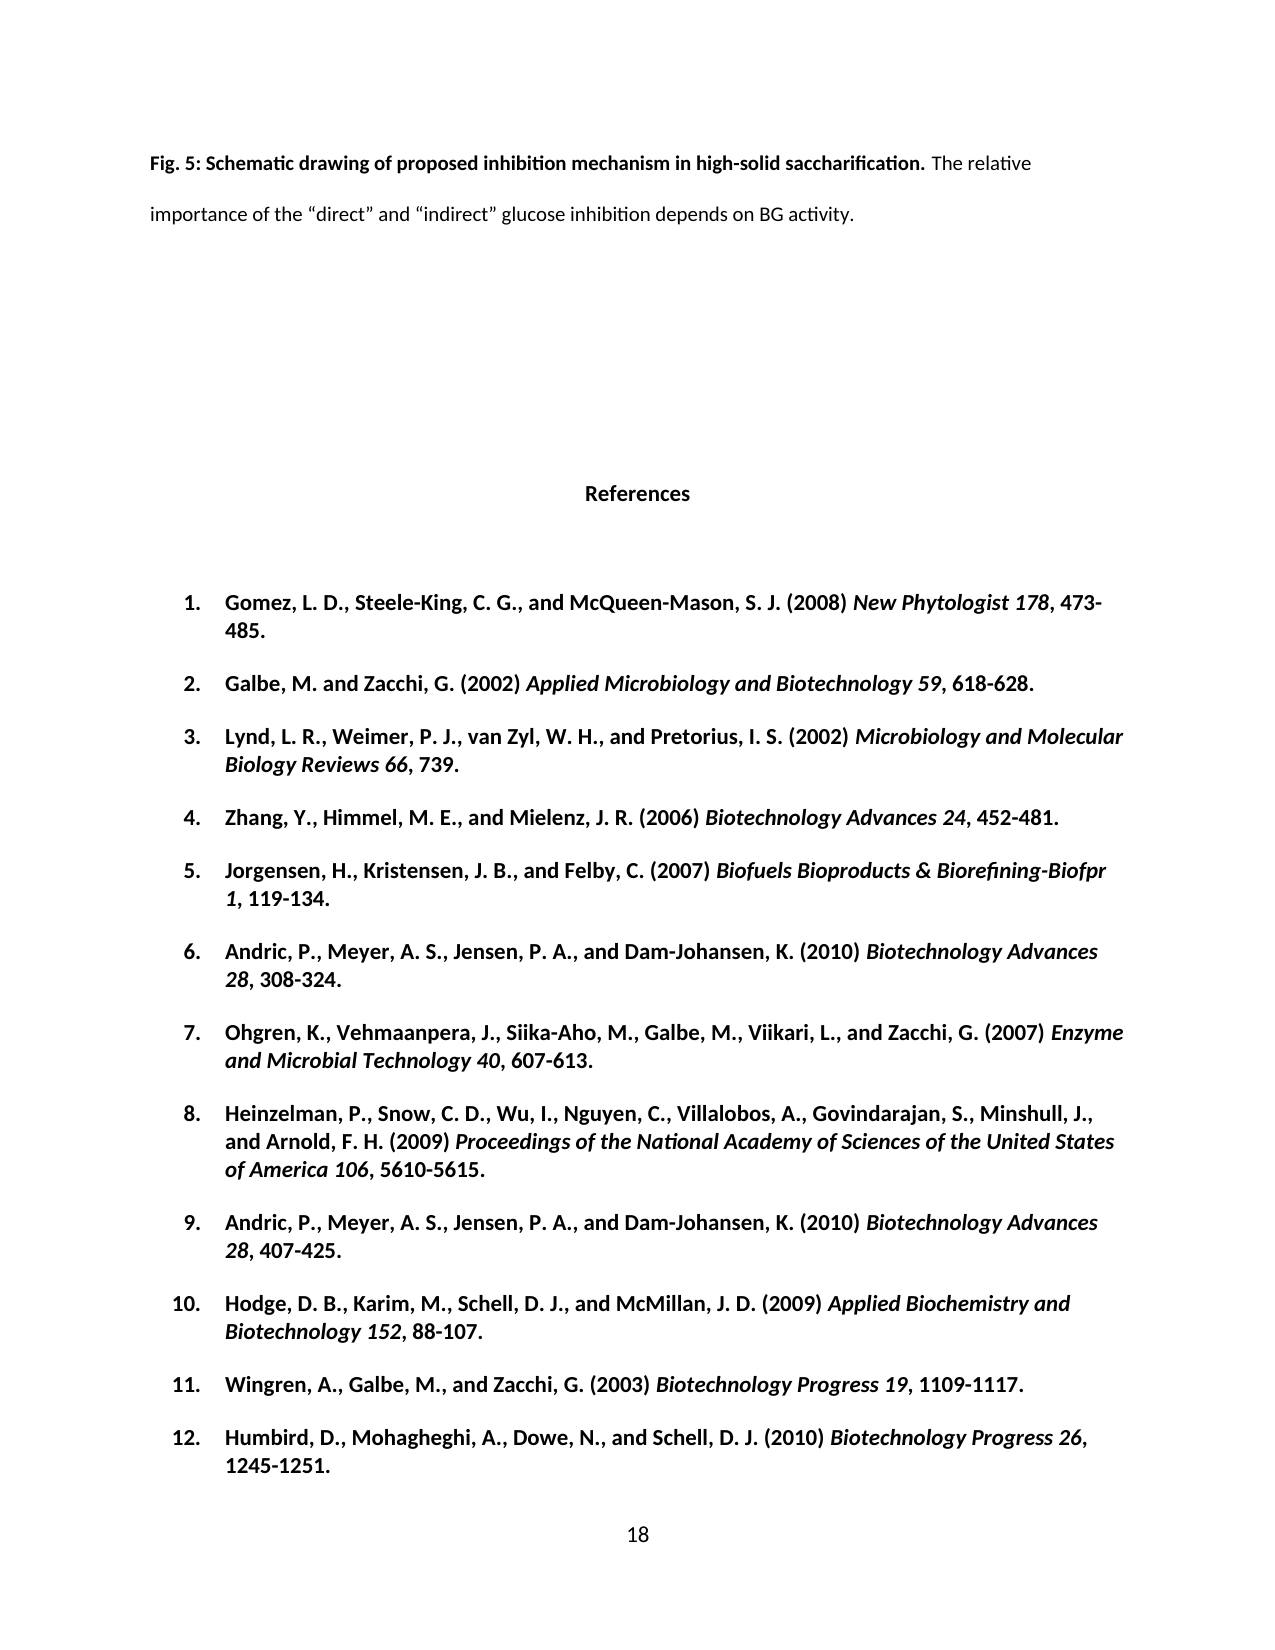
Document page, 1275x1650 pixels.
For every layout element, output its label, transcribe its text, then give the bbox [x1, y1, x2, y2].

text 11. Wingren, A., Galbe, M., and Zacchi, G. (2003) Biotechnology Progress 19, 1109-1117. [150, 1370, 1125, 1398]
text 1. Gomez, L. D., Steele-King, C. G., and McQueen-Mason, S. J. (2008) New Phytologist 178, 473-485. [150, 588, 1125, 644]
text 5. Jorgensen, H., Kristensen, J. B., and Felby, C. (2007) Biofuels Bioproducts & Biorefining-Biofpr 1, 119-134. [150, 856, 1125, 912]
text 2. Galbe, M. and Zacchi, G. (2002) Applied Microbiology and Biotechnology 59, 618-628. [150, 669, 1125, 697]
text 9. Andric, P., Meyer, A. S., Jensen, P. A., and Dam-Johansen, K. (2010) Biotechnology Advances 28, 407-425. [150, 1208, 1125, 1264]
text References [150, 473, 1125, 508]
text 3. Lynd, L. R., Weimer, P. J., van Zyl, W. H., and Pretorius, I. S. (2002) Microbiology and Molecular Biology Reviews 66, 739. [150, 722, 1125, 778]
text 7. Ohgren, K., Vehmaanpera, J., Siika-Aho, M., Galbe, M., Viikari, L., and Zacchi, G. (2007) Enzyme and Microbial Technology 40, 607-613. [150, 1018, 1125, 1074]
text 10. Hodge, D. B., Karim, M., Schell, D. J., and McMillan, J. D. (2009) Applied Biochemistry and Biotechnology 152, 88-107. [150, 1289, 1125, 1345]
text 8. Heinzelman, P., Snow, C. D., Wu, I., Nguyen, C., Villalobos, A., Govindarajan, S., Minshull, J., and Arnold, F. H. (2009) Proceedings of the National Academy of Sciences of the United States of America 106, 5610-5615. [150, 1099, 1125, 1183]
text Fig. 5: Schematic drawing of proposed inhibition mechanism in high-solid saccharification. The relative importance of the “direct” and “indirect” glucose inhibition depends on BG activity. [150, 150, 1125, 226]
text 6. Andric, P., Meyer, A. S., Jensen, P. A., and Dam-Johansen, K. (2010) Biotechnology Advances 28, 308-324. [150, 937, 1125, 993]
text 4. Zhang, Y., Himmel, M. E., and Mielenz, J. R. (2006) Biotechnology Advances 24, 452-481. [150, 803, 1125, 831]
text 12. Humbird, D., Mohagheghi, A., Dowe, N., and Schell, D. J. (2010) Biotechnology Progress 26, 1245-1251. [150, 1423, 1125, 1479]
